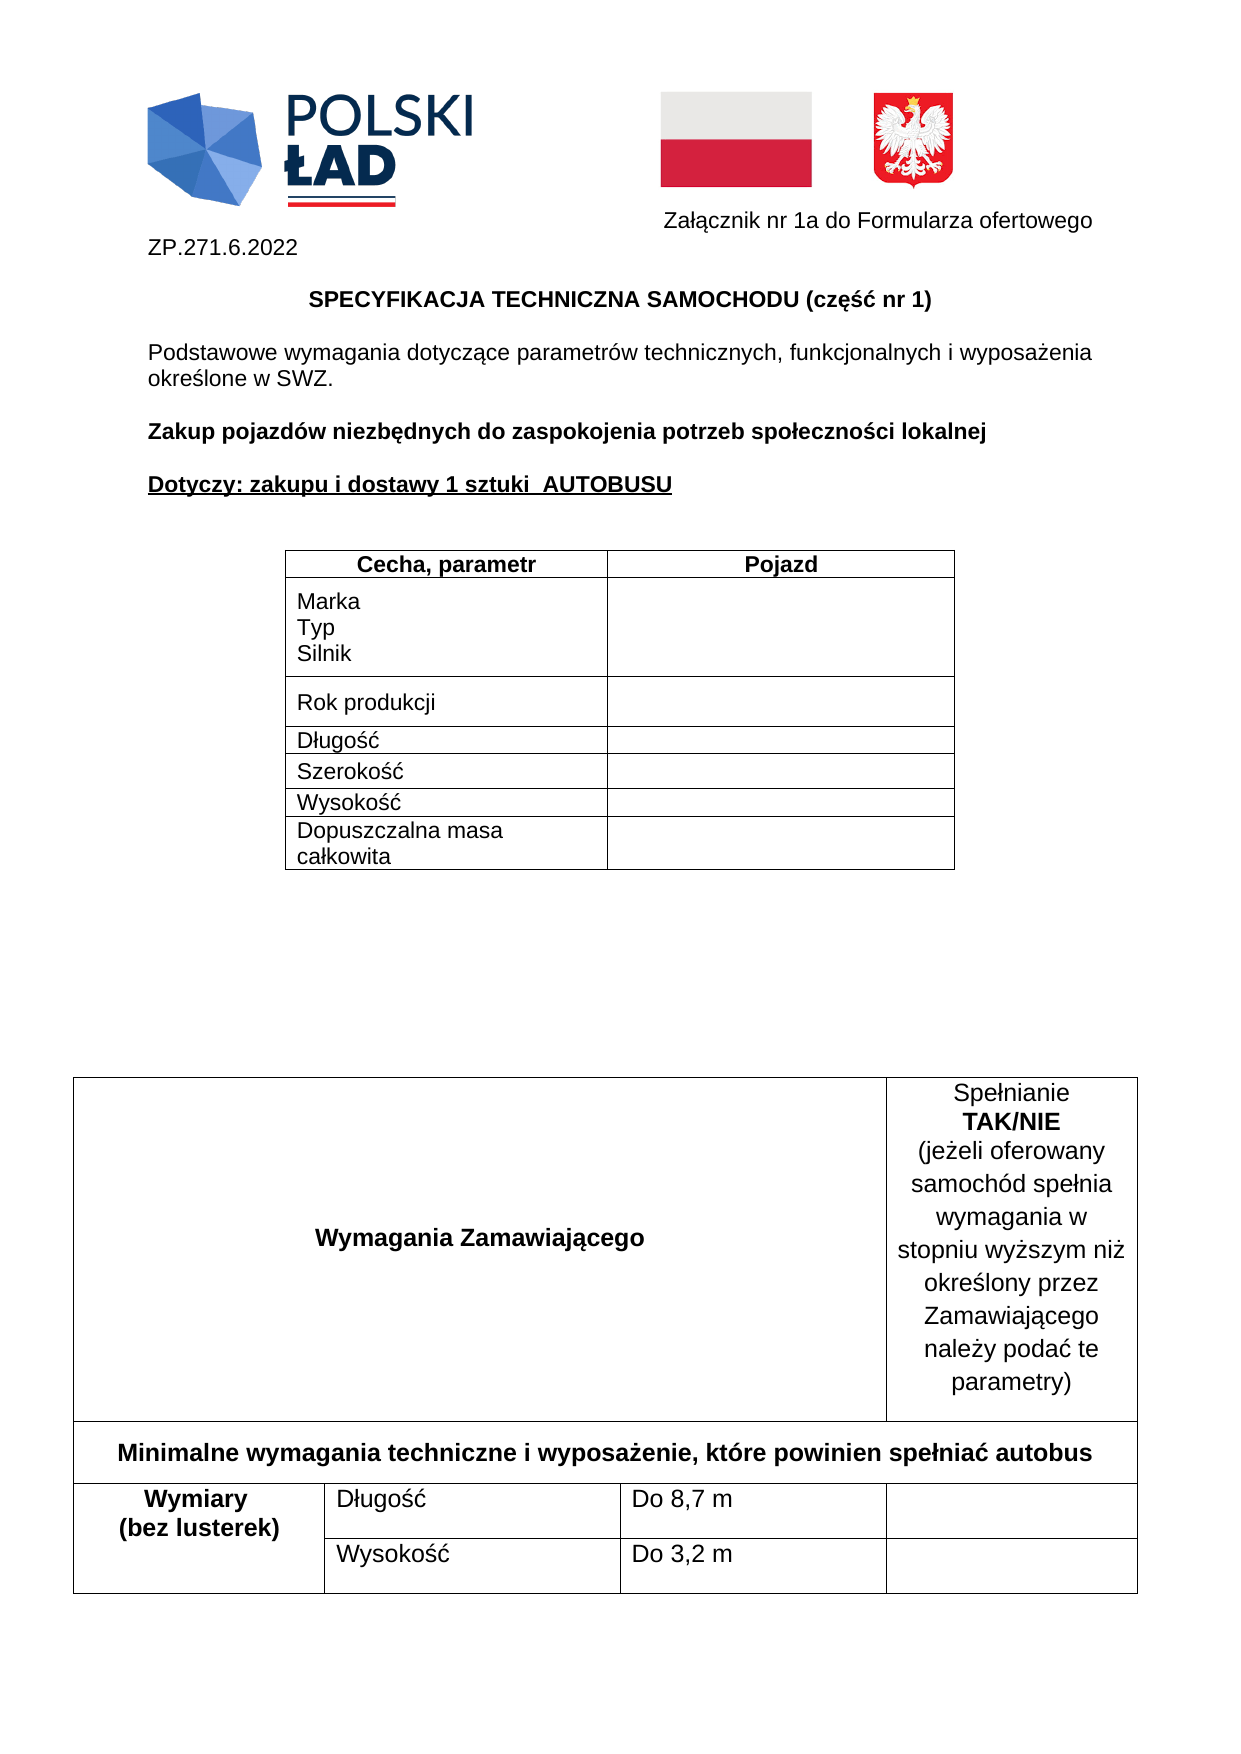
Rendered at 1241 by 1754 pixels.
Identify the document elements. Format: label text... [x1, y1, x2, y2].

table_cell [887, 1539, 1137, 1593]
text Zakup pojazdów niezbędnych do zaspokojenia potrzeb społeczności lokalnej [148, 418, 1093, 444]
table_cell [608, 817, 954, 869]
text Dotyczy: zakupu i dostawy 1 sztuki AUTOBUSU [148, 471, 1093, 497]
table_cell Długość [325, 1484, 620, 1538]
table_header Cecha, parametr [286, 551, 607, 577]
table_cell Do 3,2 m [621, 1539, 886, 1593]
table_cell Dopuszczalna masa całkowita [286, 817, 607, 869]
table_cell Wysokość [286, 789, 607, 816]
table_cell Rok produkcji [286, 677, 607, 726]
table_cell Marka Typ Silnik [286, 578, 607, 676]
picture [642, 73, 975, 207]
table_cell Do 8,7 m [621, 1484, 886, 1538]
table_cell [608, 727, 954, 753]
table_cell [608, 789, 954, 816]
table_cell Długość [286, 727, 607, 753]
table_cell [608, 754, 954, 788]
table_cell Minimalne wymagania techniczne i wyposażenie, które powinien spełniać autobus [74, 1422, 1137, 1483]
text Załącznik nr 1a do Formularza ofertowego [148, 207, 1093, 233]
table_cell [608, 677, 954, 726]
table_header Pojazd [608, 551, 954, 577]
table_cell Wymiary (bez lusterek) [74, 1484, 324, 1593]
text SPECYFIKACJA TECHNICZNA SAMOCHODU (część nr 1) [148, 286, 1093, 312]
table_cell [887, 1484, 1137, 1538]
text ZP.271.6.2022 [148, 233, 1093, 260]
table_cell Szerokość [286, 754, 607, 788]
table_cell [608, 578, 954, 676]
table_header Wymagania Zamawiającego [74, 1078, 886, 1421]
picture [147, 93, 472, 207]
table_header Spełnianie TAK/NIE (jeżeli oferowany samochód spełnia wymagania w stopniu wyższym niż określony przez Zamawiającego należy podać te parametry) [887, 1078, 1137, 1421]
table_cell Wysokość [325, 1539, 620, 1593]
text Podstawowe wymagania dotyczące parametrów technicznych, funkcjonalnych i wyposażenia określone w SWZ. [148, 339, 1093, 392]
